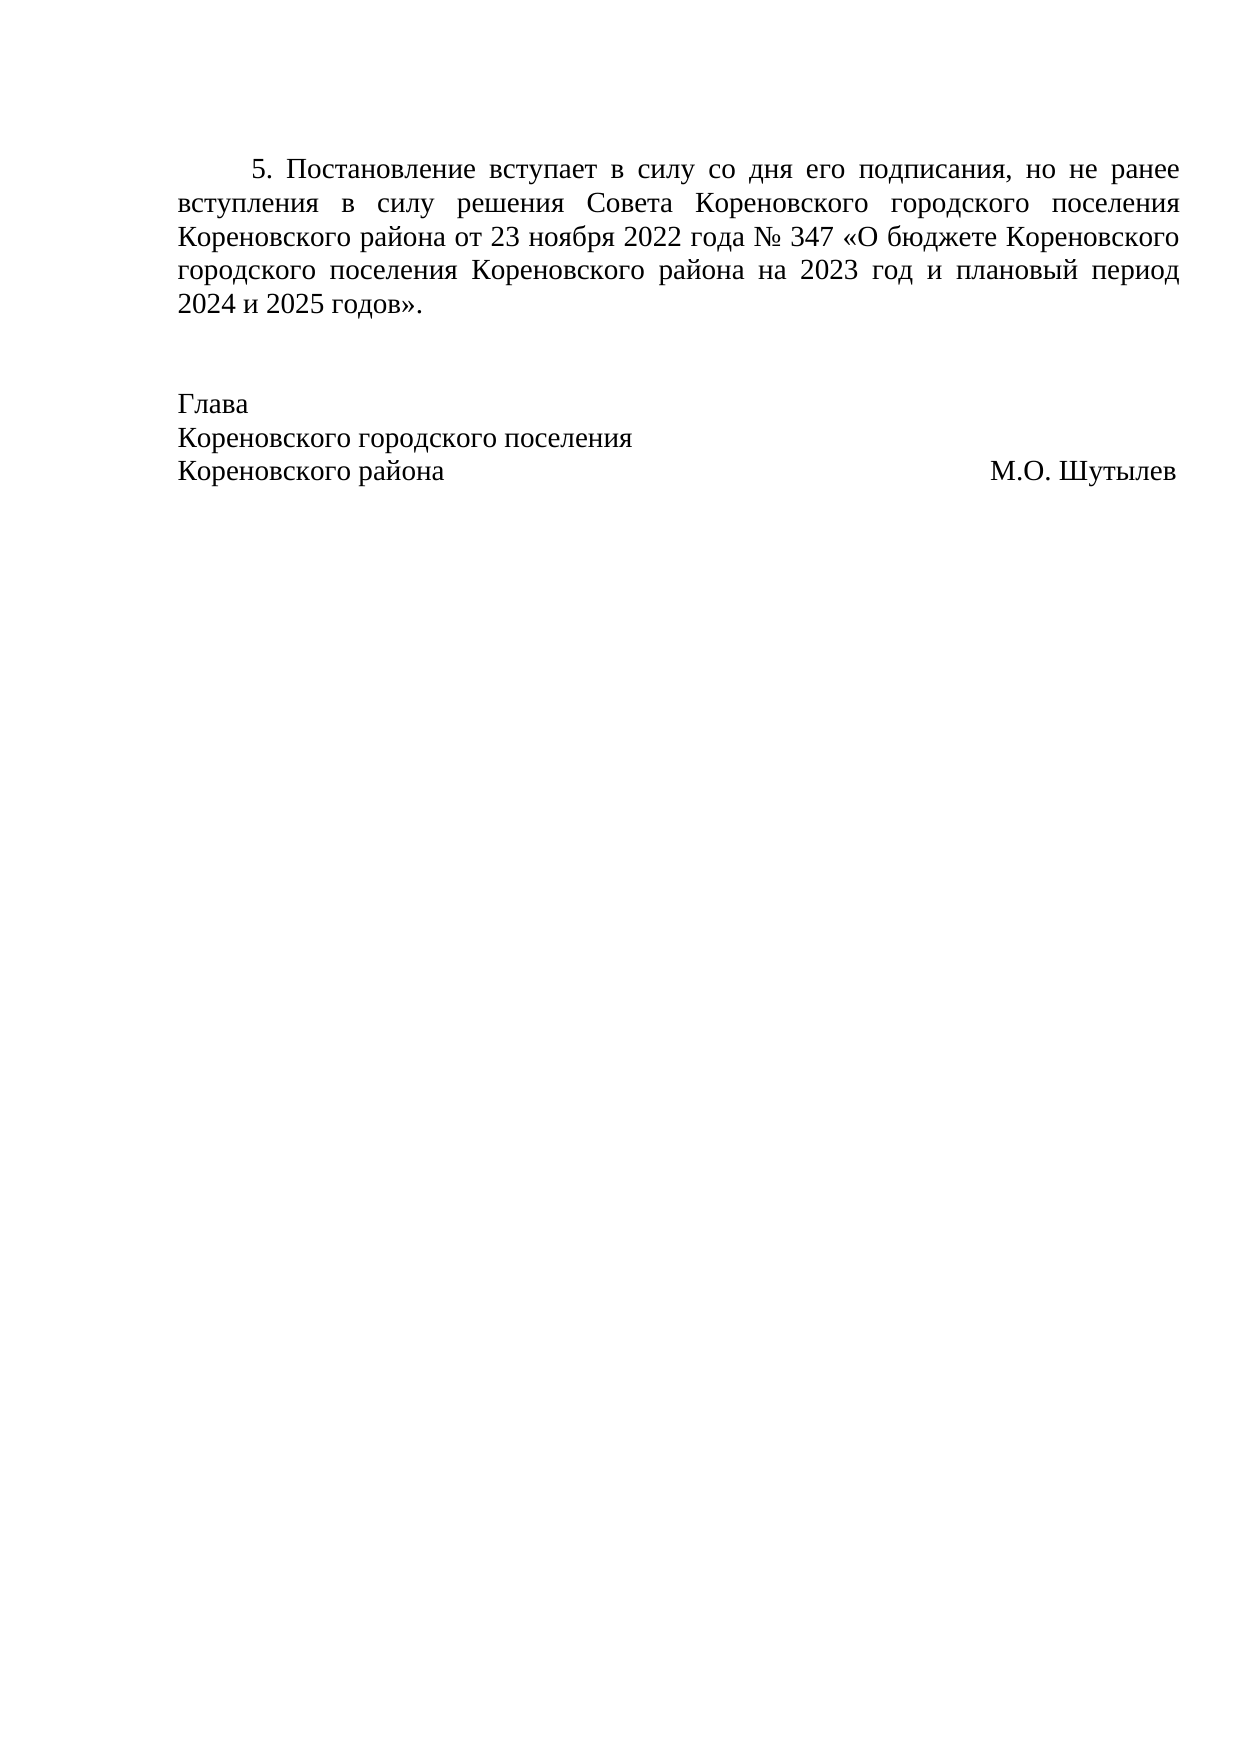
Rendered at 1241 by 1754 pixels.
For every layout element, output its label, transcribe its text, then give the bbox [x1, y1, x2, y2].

text Глава [177, 386, 1181, 420]
text Кореновского городского поселения [177, 420, 1181, 453]
text Кореновского района М.О. Шутылев [177, 453, 1181, 487]
text 5. Постановление вступает в силу со дня его подписания, но не ранее вступления в силу решения Совета Кореновского городского поселения Кореновского района от 23 ноября 2022 года № 347 «О бюджете Кореновского городского поселения Кореновского района на 2023 год и плановый период 2024 и 2025 годов». [177, 152, 1181, 319]
